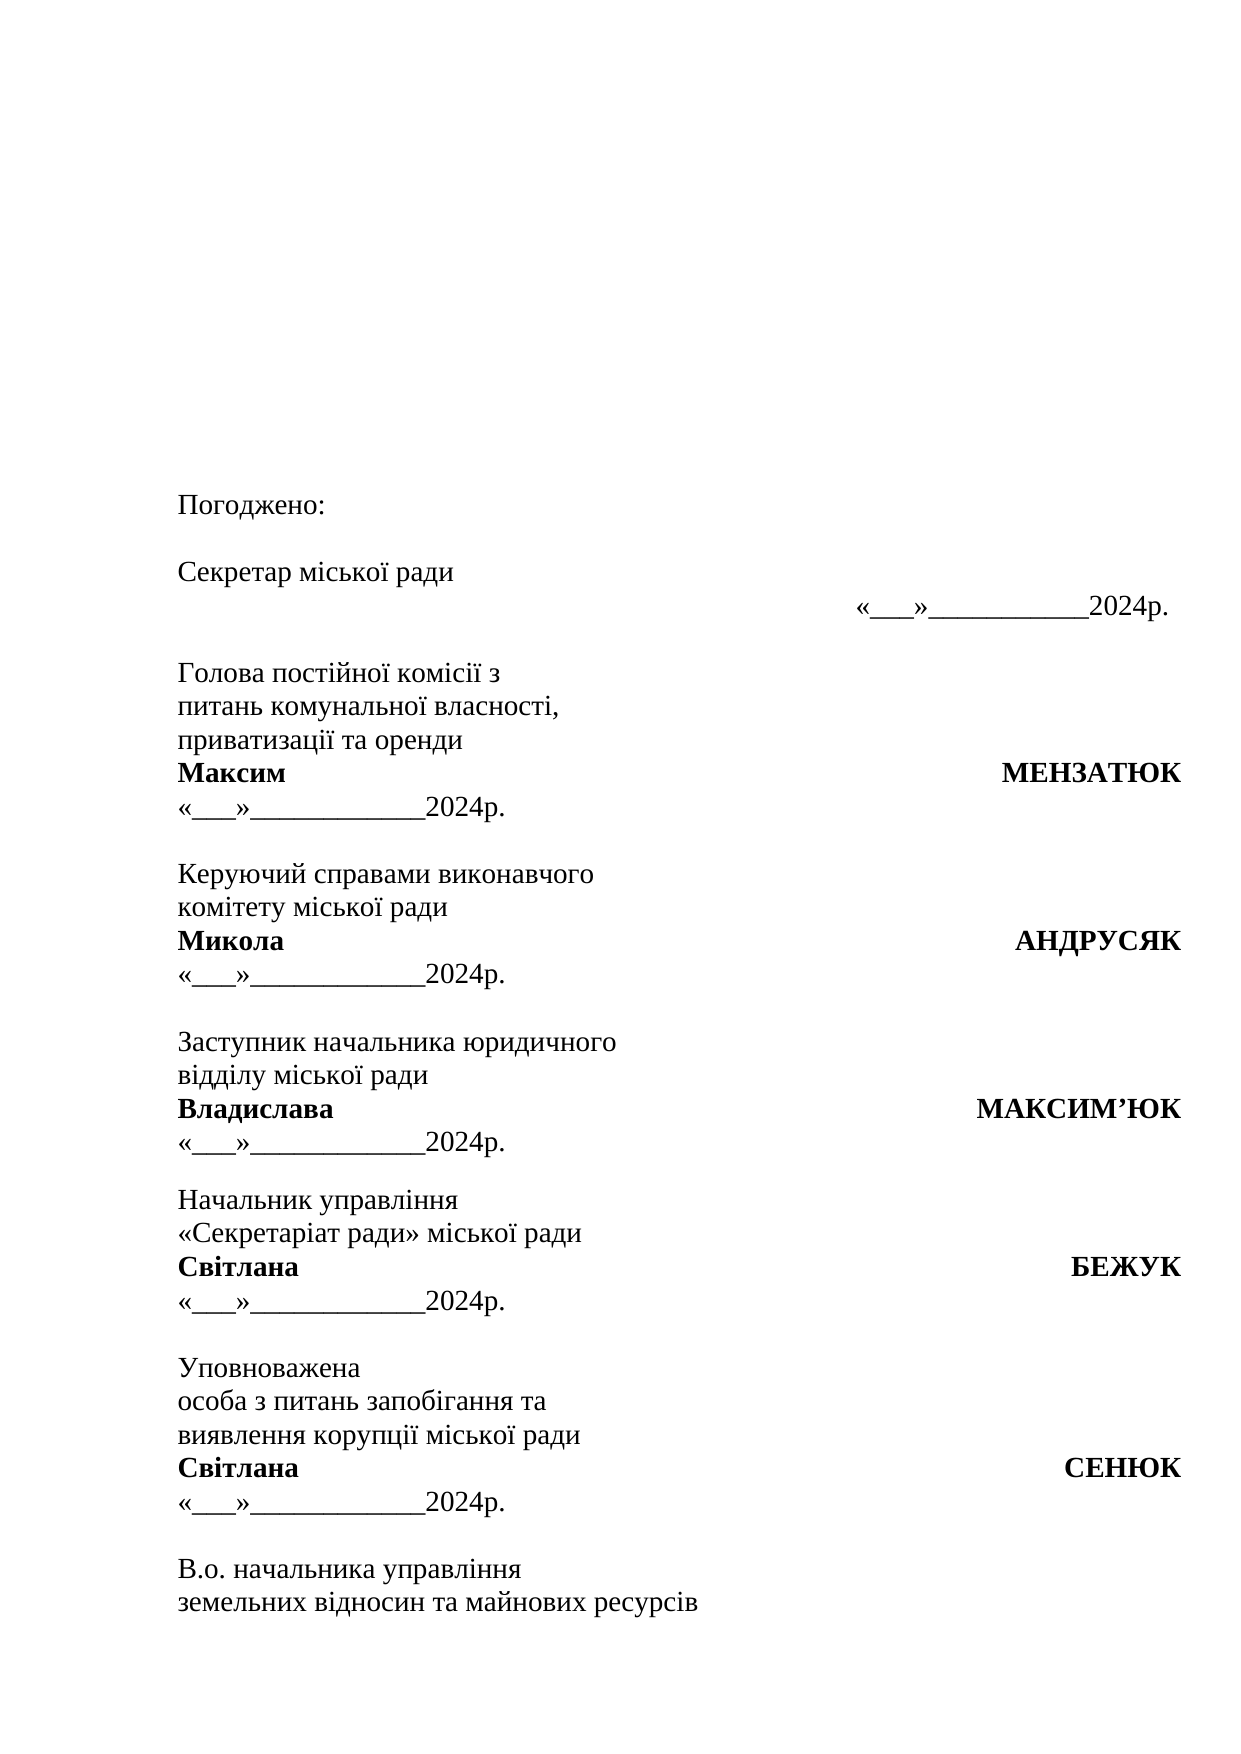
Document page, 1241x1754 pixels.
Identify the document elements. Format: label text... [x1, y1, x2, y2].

text «Секретаріат ради» міської ради [177, 1216, 1181, 1249]
text Голова постійної комісії з [177, 655, 1181, 688]
text приватизації та оренди [177, 722, 1181, 755]
text Погоджено: [177, 487, 1181, 521]
text виявлення корупції міської ради [177, 1417, 1181, 1450]
text Світлана СЕНЮК «___»____________2024р. [177, 1450, 1181, 1517]
text «___»___________2024р. [177, 588, 1181, 621]
text В.о. начальника управління [177, 1551, 1181, 1584]
text земельних відносин та майнових ресурсів [177, 1584, 1181, 1618]
text Начальник управління [177, 1182, 1181, 1216]
text Заступник начальника юридичного [177, 1024, 1181, 1057]
text Микола АНДРУСЯК «___»____________2024р. [177, 923, 1181, 990]
text Владислава МАКСИМ’ЮК «___»____________2024р. [177, 1091, 1181, 1158]
text Секретар міської ради [177, 554, 1181, 588]
text відділу міської ради [177, 1057, 1181, 1091]
text Керуючий справами виконавчого [177, 856, 1181, 889]
text особа з питань запобігання та [177, 1383, 1181, 1417]
text комітету міської ради [177, 889, 1181, 923]
text Світлана БЕЖУК «___»____________2024р. [177, 1249, 1181, 1316]
text питань комунальної власності, [177, 688, 1181, 722]
text Максим МЕНЗАТЮК «___»____________2024р. [177, 755, 1181, 822]
text Уповноважена [177, 1350, 1181, 1383]
